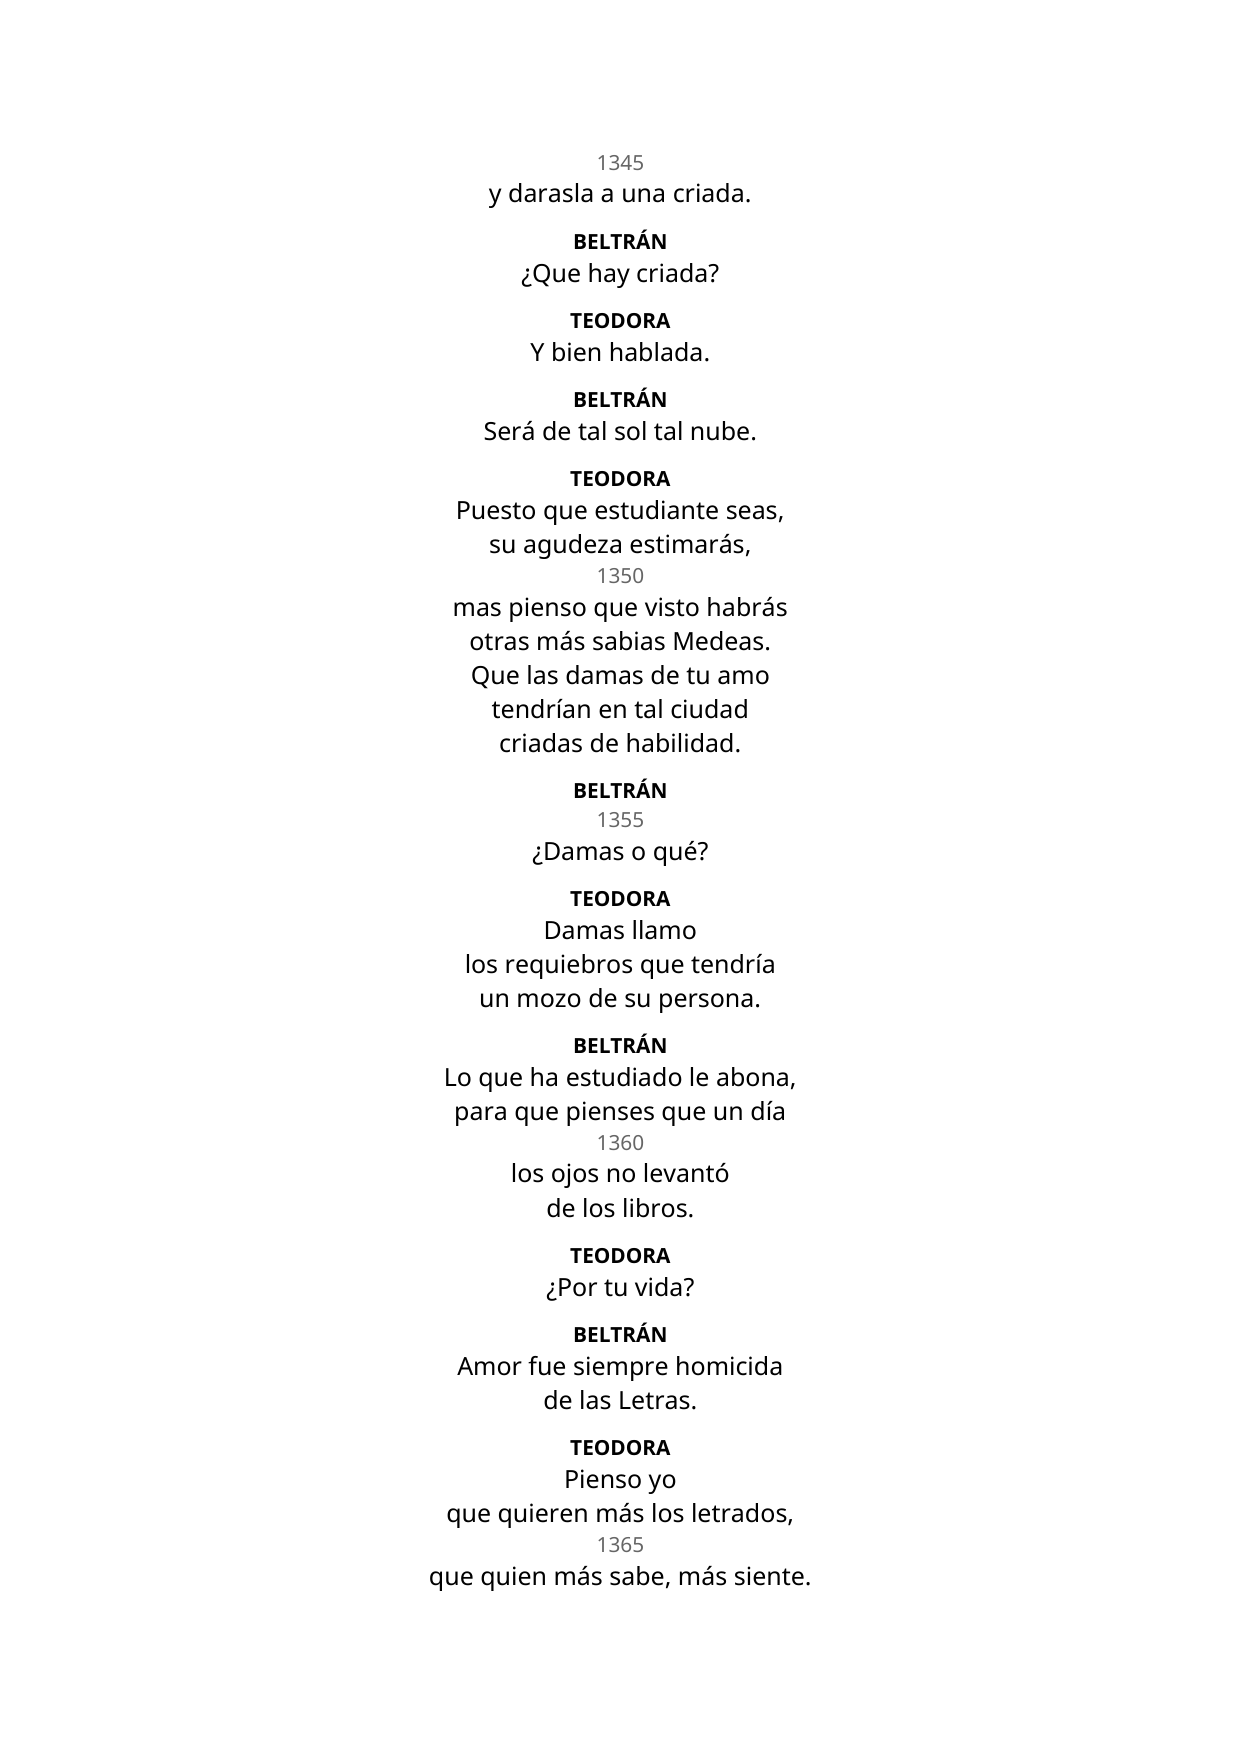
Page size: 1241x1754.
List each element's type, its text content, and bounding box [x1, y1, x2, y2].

text su agudeza estimarás, [177, 527, 1063, 561]
text para que pienses que un día [177, 1094, 1063, 1128]
text Lo que ha estudiado le abona, [177, 1059, 1063, 1094]
text TEODORA [177, 464, 1063, 493]
text Puesto que estudiante seas, [177, 493, 1063, 527]
text TEODORA [177, 306, 1063, 334]
text ¿Damas o qué? [177, 833, 1063, 867]
text 1350 [177, 561, 1063, 589]
text BELTRÁN [177, 227, 1063, 255]
text de los libros. [177, 1190, 1063, 1224]
text que quien más sabe, más siente. [177, 1558, 1063, 1592]
text y darasla a una criada. [177, 176, 1063, 210]
text Damas llamo [177, 912, 1063, 946]
text 1345 [177, 148, 1063, 176]
text ¿Por tu vida? [177, 1269, 1063, 1303]
text otras más sabias Medeas. [177, 623, 1063, 657]
text BELTRÁN [177, 776, 1063, 805]
text que quieren más los letrados, [177, 1496, 1063, 1530]
text un mozo de su persona. [177, 980, 1063, 1014]
text Que las damas de tu amo [177, 657, 1063, 691]
text 1355 [177, 805, 1063, 833]
text BELTRÁN [177, 1320, 1063, 1348]
text Amor fue siempre homicida [177, 1348, 1063, 1383]
text mas pienso que visto habrás [177, 589, 1063, 623]
text ¿Que hay criada? [177, 255, 1063, 289]
text 1360 [177, 1128, 1063, 1156]
text TEODORA [177, 884, 1063, 912]
text 1365 [177, 1530, 1063, 1558]
text tendrían en tal ciudad [177, 691, 1063, 726]
text Será de tal sol tal nube. [177, 413, 1063, 448]
text criadas de habilidad. [177, 726, 1063, 759]
text TEODORA [177, 1433, 1063, 1462]
text de las Letras. [177, 1383, 1063, 1417]
text los ojos no levantó [177, 1156, 1063, 1190]
text BELTRÁN [177, 385, 1063, 413]
text TEODORA [177, 1241, 1063, 1269]
text BELTRÁN [177, 1031, 1063, 1059]
text Y bien hablada. [177, 334, 1063, 368]
text Pienso yo [177, 1462, 1063, 1496]
text los requiebros que tendría [177, 946, 1063, 980]
